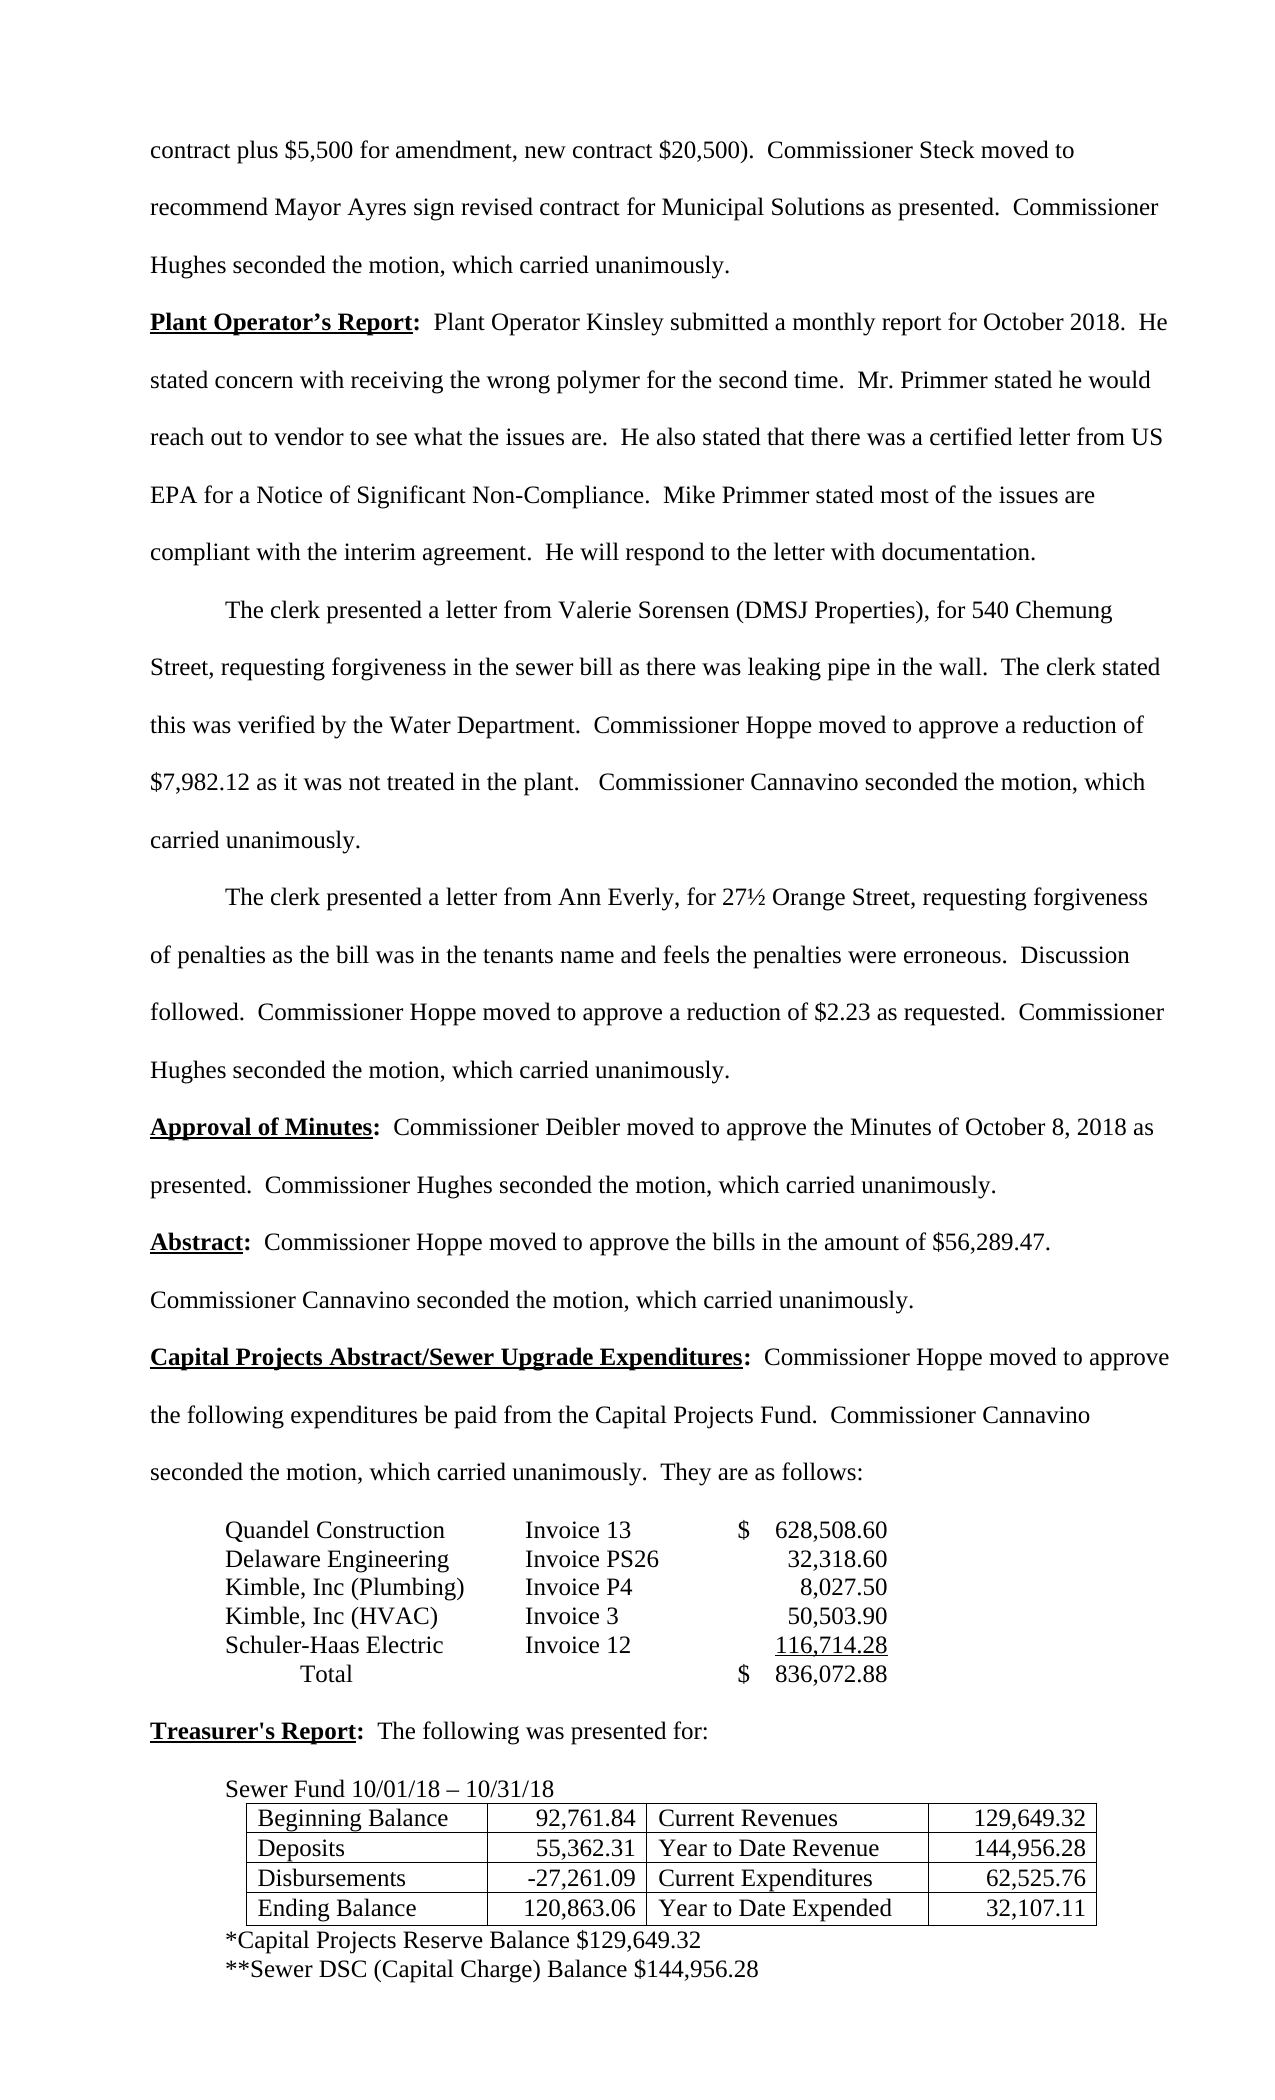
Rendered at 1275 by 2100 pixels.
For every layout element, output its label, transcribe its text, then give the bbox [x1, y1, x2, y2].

text Treasurer's Report: The following was presented for: [150, 1716, 1170, 1745]
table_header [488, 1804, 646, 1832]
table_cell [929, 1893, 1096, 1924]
text Abstract: Commissioner Hoppe moved to approve the bills in the amount of $56,289.47. Commissioner Cannavino seconded the motion, which carried unanimously. [150, 1227, 1170, 1314]
text Approval of Minutes: Commissioner Deibler moved to approve the Minutes of October 8, 2018 as presented. Commissioner Hughes seconded the motion, which carried unanimously. [150, 1112, 1170, 1199]
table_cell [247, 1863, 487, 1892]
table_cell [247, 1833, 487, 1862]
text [150, 135, 1170, 279]
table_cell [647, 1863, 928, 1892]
text Schuler-Haas Electric Invoice 12 116,714.28 [150, 1630, 1170, 1659]
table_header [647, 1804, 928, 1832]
text Delaware Engineering Invoice PS26 32,318.60 [150, 1544, 1170, 1572]
text *Capital Projects Reserve Balance $129,649.32 [225, 1926, 1170, 1954]
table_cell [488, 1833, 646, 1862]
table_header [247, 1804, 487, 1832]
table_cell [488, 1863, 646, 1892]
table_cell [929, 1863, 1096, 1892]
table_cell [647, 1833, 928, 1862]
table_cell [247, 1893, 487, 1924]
text Quandel Construction Invoice 13 $ 628,508.60 [150, 1515, 1170, 1544]
text Sewer Fund 10/01/18 – 10/31/18 [225, 1774, 1170, 1802]
text The clerk presented a letter from Ann Everly, for 27½ Orange Street, requesting forgiveness of penalties as the bill was in the tenants name and feels the penalties were erroneous. Discussion followed. Commissioner Hoppe moved to approve a reduction of $2.23 as requested. Commissioner Hughes seconded the motion, which carried unanimously. [150, 882, 1170, 1084]
text Plant Operator’s Report: Plant Operator Kinsley submitted a monthly report for October 2018. He stated concern with receiving the wrong polymer for the second time. Mr. Primmer stated he would reach out to vendor to see what the issues are. He also stated that there was a certified letter from US EPA for a Notice of Significant Non-Compliance. Mike Primmer stated most of the issues are compliant with the interim agreement. He will respond to the letter with documentation. [150, 307, 1170, 566]
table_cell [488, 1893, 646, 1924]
text Kimble, Inc (Plumbing) Invoice P4 8,027.50 [150, 1572, 1170, 1601]
text **Sewer DSC (Capital Charge) Balance $144,956.28 [225, 1954, 1170, 1983]
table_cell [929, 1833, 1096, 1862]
text The clerk presented a letter from Valerie Sorensen (DMSJ Properties), for 540 Chemung Street, requesting forgiveness in the sewer bill as there was leaking pipe in the wall. The clerk stated this was verified by the Water Department. Commissioner Hoppe moved to approve a reduction of $7,982.12 as it was not treated in the plant. Commissioner Cannavino seconded the motion, which carried unanimously. [150, 595, 1170, 854]
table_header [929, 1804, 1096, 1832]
text Capital Projects Abstract/Sewer Upgrade Expenditures: Commissioner Hoppe moved to approve the following expenditures be paid from the Capital Projects Fund. Commissioner Cannavino seconded the motion, which carried unanimously. They are as follows: [150, 1342, 1170, 1486]
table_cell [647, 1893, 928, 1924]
text Total $ 836,072.88 [150, 1659, 1170, 1687]
text Kimble, Inc (HVAC) Invoice 3 50,503.90 [150, 1601, 1170, 1630]
